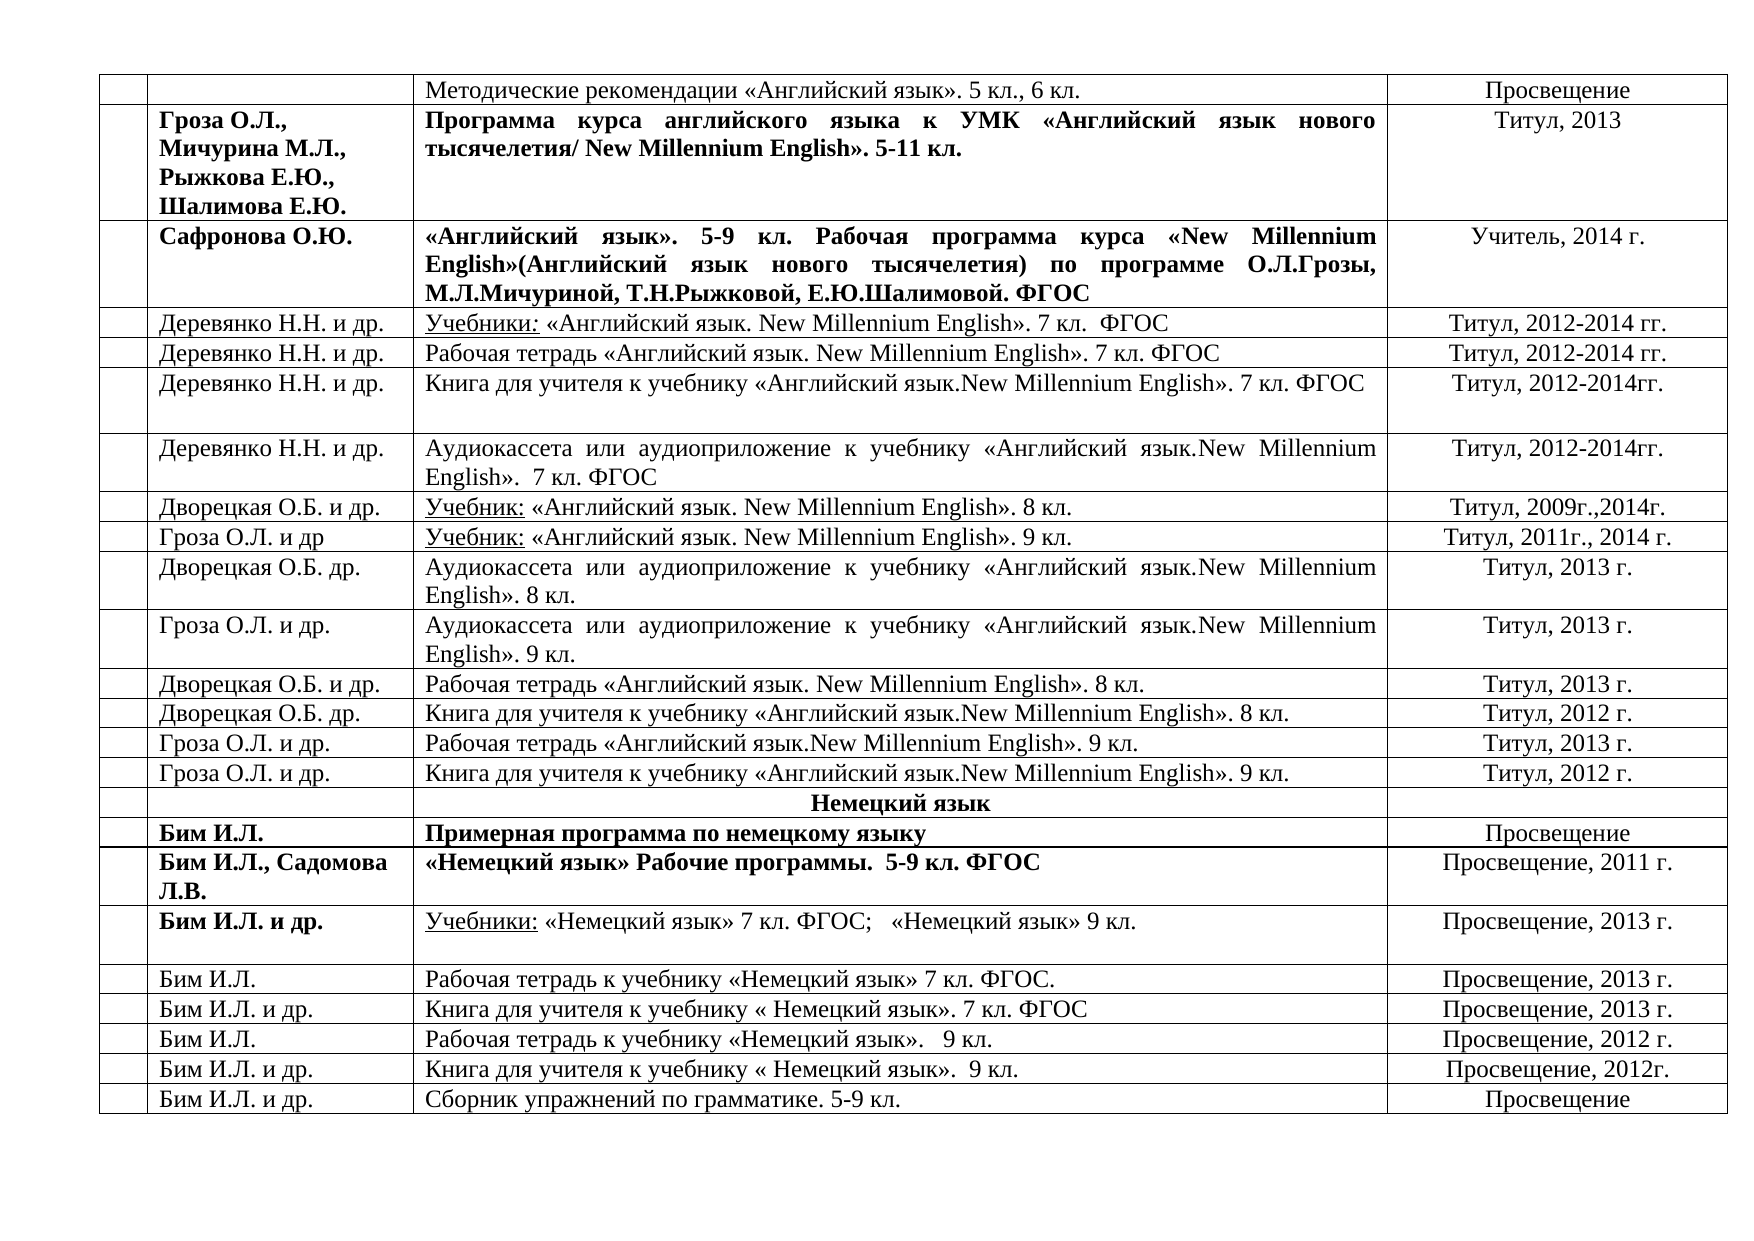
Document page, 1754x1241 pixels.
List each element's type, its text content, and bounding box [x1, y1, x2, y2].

table_cell [100, 368, 147, 432]
table_cell Титул, 2009г.,2014г. [1388, 492, 1727, 521]
table_cell Примерная программа по немецкому языку [414, 818, 1387, 846]
table_cell Титул, 2011г., 2014 г. [1388, 522, 1727, 551]
table_cell Просвещение, 2013 г. [1388, 965, 1727, 993]
table_cell Гроза О.Л. и др. [148, 728, 413, 757]
table_cell [100, 728, 147, 757]
table_cell [100, 669, 147, 697]
table_cell Сборник упражнений по грамматике. 5-9 кл. [414, 1084, 1387, 1112]
table_cell Титул, 2012-2014 гг. [1388, 338, 1727, 367]
table_cell [100, 788, 147, 817]
table_cell Аудиокассета или аудиоприложение к учебнику «Английский язык.New Millennium English». 7 кл. ФГОС [414, 434, 1387, 491]
table_cell Титул, 2013 г. [1388, 552, 1727, 609]
table_cell Учебники: «Немецкий язык» 7 кл. ФГОС; «Немецкий язык» 9 кл. [414, 906, 1387, 963]
table_cell Просвещение [1388, 818, 1727, 846]
table_cell «Английский язык». 5-9 кл. Рабочая программа курса «New Millennium English»(Английский язык нового тысячелетия) по программе О.Л.Грозы, М.Л.Мичуриной, Т.Н.Рыжковой, Е.Ю.Шалимовой. ФГОС [414, 221, 1387, 307]
table_cell Титул, 2012 г. [1388, 699, 1727, 727]
table_cell Бим И.Л. и др. [148, 1054, 413, 1083]
table_cell Книга для учителя к учебнику «Английский язык.New Millennium English». 8 кл. [414, 699, 1387, 727]
table_cell Рабочая тетрадь к учебнику «Немецкий язык» 7 кл. ФГОС. [414, 965, 1387, 993]
table_cell Методические рекомендации «Английский язык». 5 кл., 6 кл. [414, 75, 1387, 104]
table_cell [148, 75, 413, 104]
table_cell [100, 1054, 147, 1083]
table_cell [100, 906, 147, 963]
table_cell Бим И.Л., Садомова Л.В. [148, 848, 413, 905]
table_cell [100, 492, 147, 521]
table_cell Рабочая тетрадь «Английский язык. New Millennium English». 7 кл. ФГОС [414, 338, 1387, 367]
table_cell Аудиокассета или аудиоприложение к учебнику «Английский язык.New Millennium English». 8 кл. [414, 552, 1387, 609]
table_cell «Немецкий язык» Рабочие программы. 5-9 кл. ФГОС [414, 848, 1387, 905]
table_cell Бим И.Л. и др. [148, 994, 413, 1023]
table_cell Титул, 2012 г. [1388, 758, 1727, 787]
table_cell Рабочая тетрадь «Английский язык.New Millennium English». 9 кл. [414, 728, 1387, 757]
table_cell [100, 848, 147, 905]
table_cell Бим И.Л. [148, 1024, 413, 1053]
table_cell Деревянко Н.Н. и др. [148, 368, 413, 432]
table_cell Дворецкая О.Б. и др. [148, 492, 413, 521]
table_cell Гроза О.Л. и др. [148, 758, 413, 787]
table_cell Гроза О.Л. и др. [148, 610, 413, 668]
table_cell [100, 75, 147, 104]
table_cell Титул, 2012-2014гг. [1388, 434, 1727, 491]
table_cell Деревянко Н.Н. и др. [148, 338, 413, 367]
table_cell Просвещение, 2012 г. [1388, 1024, 1727, 1053]
table_cell Просвещение, 2011 г. [1388, 848, 1727, 905]
table_cell Титул, 2013 [1388, 105, 1727, 220]
table_cell [100, 994, 147, 1023]
table_cell Просвещение [1388, 75, 1727, 104]
table_cell Бим И.Л. [148, 965, 413, 993]
table_cell [100, 308, 147, 337]
table_cell Бим И.Л. [148, 818, 413, 846]
table_cell Книга для учителя к учебнику «Английский язык.New Millennium English». 9 кл. [414, 758, 1387, 787]
table_cell [100, 552, 147, 609]
table_cell Просвещение, 2013 г. [1388, 906, 1727, 963]
table_cell Просвещение, 2013 г. [1388, 994, 1727, 1023]
table_cell Титул, 2013 г. [1388, 669, 1727, 697]
table_cell Аудиокассета или аудиоприложение к учебнику «Английский язык.New Millennium English». 9 кл. [414, 610, 1387, 668]
table_cell [148, 788, 413, 817]
table_cell Гроза О.Л., Мичурина М.Л., Рыжкова Е.Ю., Шалимова Е.Ю. [148, 105, 413, 220]
table_cell Немецкий язык [414, 788, 1387, 817]
table_cell [100, 758, 147, 787]
table_cell [100, 338, 147, 367]
table_cell Книга для учителя к учебнику « Немецкий язык». 7 кл. ФГОС [414, 994, 1387, 1023]
table_cell Титул, 2013 г. [1388, 728, 1727, 757]
table_cell [100, 965, 147, 993]
table_cell Программа курса английского языка к УМК «Английский язык нового тысячелетия/ New Millennium English». 5-11 кл. [414, 105, 1387, 220]
table_cell Титул, 2013 г. [1388, 610, 1727, 668]
table_cell Книга для учителя к учебнику « Немецкий язык». 9 кл. [414, 1054, 1387, 1083]
table_cell Титул, 2012-2014гг. [1388, 368, 1727, 432]
table_cell [100, 434, 147, 491]
table_cell Титул, 2012-2014 гг. [1388, 308, 1727, 337]
table_cell [100, 818, 147, 846]
table_cell [1388, 788, 1727, 817]
table_cell Дворецкая О.Б. др. [148, 552, 413, 609]
table_cell [100, 105, 147, 220]
table_cell Просвещение [1388, 1084, 1727, 1112]
table_cell Рабочая тетрадь «Английский язык. New Millennium English». 8 кл. [414, 669, 1387, 697]
table_cell [100, 221, 147, 307]
table_cell Книга для учителя к учебнику «Английский язык.New Millennium English». 7 кл. ФГОС [414, 368, 1387, 432]
table_cell Деревянко Н.Н. и др. [148, 308, 413, 337]
table_cell [100, 699, 147, 727]
table_cell [100, 610, 147, 668]
table_cell Дворецкая О.Б. др. [148, 699, 413, 727]
table_cell Рабочая тетрадь к учебнику «Немецкий язык». 9 кл. [414, 1024, 1387, 1053]
table_cell Бим И.Л. и др. [148, 906, 413, 963]
table_cell [100, 522, 147, 551]
table_cell Бим И.Л. и др. [148, 1084, 413, 1112]
table_cell Гроза О.Л. и др [148, 522, 413, 551]
table_cell Учитель, 2014 г. [1388, 221, 1727, 307]
table_cell [100, 1024, 147, 1053]
table_cell Учебники: «Английский язык. New Millennium English». 7 кл. ФГОС [414, 308, 1387, 337]
table_cell [100, 1084, 147, 1112]
table_cell Сафронова О.Ю. [148, 221, 413, 307]
table_cell Деревянко Н.Н. и др. [148, 434, 413, 491]
table_cell Дворецкая О.Б. и др. [148, 669, 413, 697]
table_cell Учебник: «Английский язык. New Millennium English». 9 кл. [414, 522, 1387, 551]
table_cell Просвещение, 2012г. [1388, 1054, 1727, 1083]
table_cell Учебник: «Английский язык. New Millennium English». 8 кл. [414, 492, 1387, 521]
